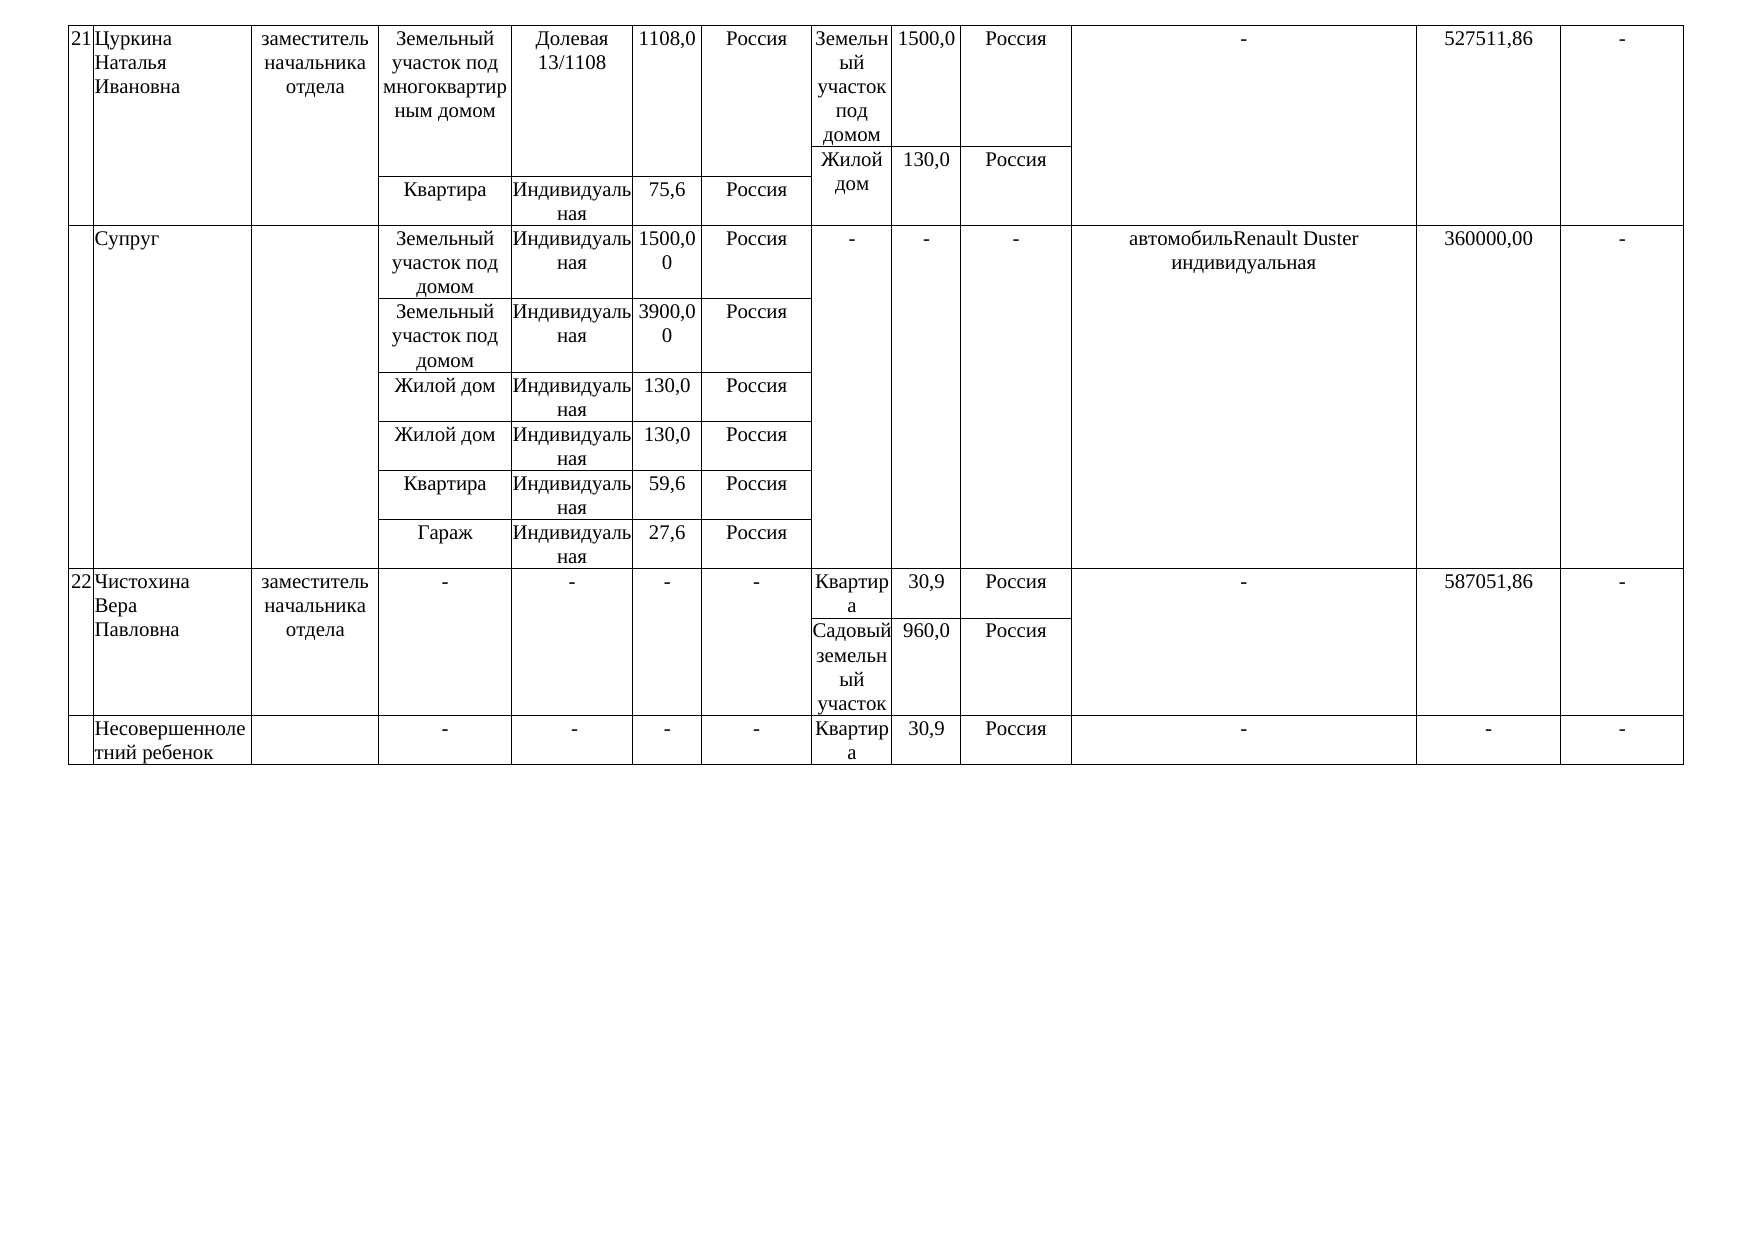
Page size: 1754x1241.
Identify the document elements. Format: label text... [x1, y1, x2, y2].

table_cell - [633, 716, 701, 764]
table_cell 21 [69, 26, 93, 225]
table_cell - [512, 569, 632, 715]
table_cell Россия [702, 520, 811, 568]
table_cell Долевая 13/1108 [512, 26, 632, 176]
table_cell - [1561, 26, 1683, 225]
table_cell Индивидуальная [512, 471, 632, 519]
table_cell 30,9 [892, 716, 960, 764]
table_cell Россия [961, 147, 1071, 225]
table_cell автомобильRenault Duster индивидуальная [1072, 226, 1416, 568]
table_cell 30,9 [892, 569, 960, 617]
table_cell - [812, 226, 891, 568]
table_cell Россия [702, 373, 811, 421]
table_cell - [512, 716, 632, 764]
table_cell - [1561, 226, 1683, 568]
table_cell Жилой дом [812, 147, 891, 225]
table_cell [69, 716, 93, 764]
table_cell 75,6 [633, 177, 701, 225]
table_cell 22 [69, 569, 93, 715]
table_cell Индивидуальная [512, 226, 632, 298]
table_cell - [961, 226, 1071, 568]
table_cell 130,0 [633, 422, 701, 470]
table_cell 59,6 [633, 471, 701, 519]
table_cell 1500,0 [892, 26, 960, 146]
table_cell 1108,0 [633, 26, 701, 176]
table_cell Земельный участок под домом [812, 26, 891, 146]
table_cell 587051,86 [1417, 569, 1560, 715]
table_cell 960,0 [892, 619, 960, 715]
table_cell Индивидуальная [512, 422, 632, 470]
table_cell [252, 716, 378, 764]
table_cell - [702, 716, 811, 764]
table_cell Жилой дом [379, 373, 511, 421]
table_cell Квартира [812, 569, 891, 617]
table_cell - [1072, 716, 1416, 764]
table_cell заместитель начальника отдела [252, 569, 378, 715]
table_cell Садовый земельный участок [812, 619, 891, 715]
table_cell Жилой дом [379, 422, 511, 470]
table_cell Россия [702, 471, 811, 519]
table_cell - [892, 226, 960, 568]
table_cell 527511,86 [1417, 26, 1560, 225]
table_cell Цуркина Наталья Ивановна [94, 26, 251, 225]
table_cell Россия [961, 619, 1071, 715]
table_cell Квартира [379, 177, 511, 225]
table_cell Несовершеннолетний ребенок [94, 716, 251, 764]
table_cell Россия [961, 716, 1071, 764]
table_cell Россия [702, 299, 811, 372]
table_cell Россия [961, 26, 1071, 146]
table_cell 27,6 [633, 520, 701, 568]
table_cell [69, 226, 93, 568]
table_cell Россия [702, 226, 811, 298]
table_cell Россия [702, 422, 811, 470]
table_cell - [1417, 716, 1560, 764]
table_cell 130,0 [633, 373, 701, 421]
table_cell Земельный участок под многоквартирным домом [379, 26, 511, 176]
table_cell - [379, 569, 511, 715]
table_cell - [1561, 716, 1683, 764]
table_cell Индивидуальная [512, 520, 632, 568]
table_cell Квартира [812, 716, 891, 764]
table_cell Чистохина Вера Павловна [94, 569, 251, 715]
table_cell Россия [702, 177, 811, 225]
table_cell Земельный участок под домом [379, 226, 511, 298]
table_cell 360000,00 [1417, 226, 1560, 568]
table_cell Супруг [94, 226, 251, 568]
table_cell Индивидуальная [512, 299, 632, 372]
table_cell Индивидуальная [512, 177, 632, 225]
table_cell - [379, 716, 511, 764]
table_cell - [633, 569, 701, 715]
table_cell Индивидуальная [512, 373, 632, 421]
table_cell Гараж [379, 520, 511, 568]
table_cell 3900,00 [633, 299, 701, 372]
table_cell - [1561, 569, 1683, 715]
table_cell - [1072, 569, 1416, 715]
table_cell Земельный участок под домом [379, 299, 511, 372]
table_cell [252, 26, 378, 225]
table_cell - [1072, 26, 1416, 225]
table_cell 130,0 [892, 147, 960, 225]
table_cell Россия [702, 26, 811, 176]
table_cell - [702, 569, 811, 715]
table_cell Квартира [379, 471, 511, 519]
table_cell [252, 226, 378, 568]
table_cell 1500,00 [633, 226, 701, 298]
table_cell Россия [961, 569, 1071, 617]
